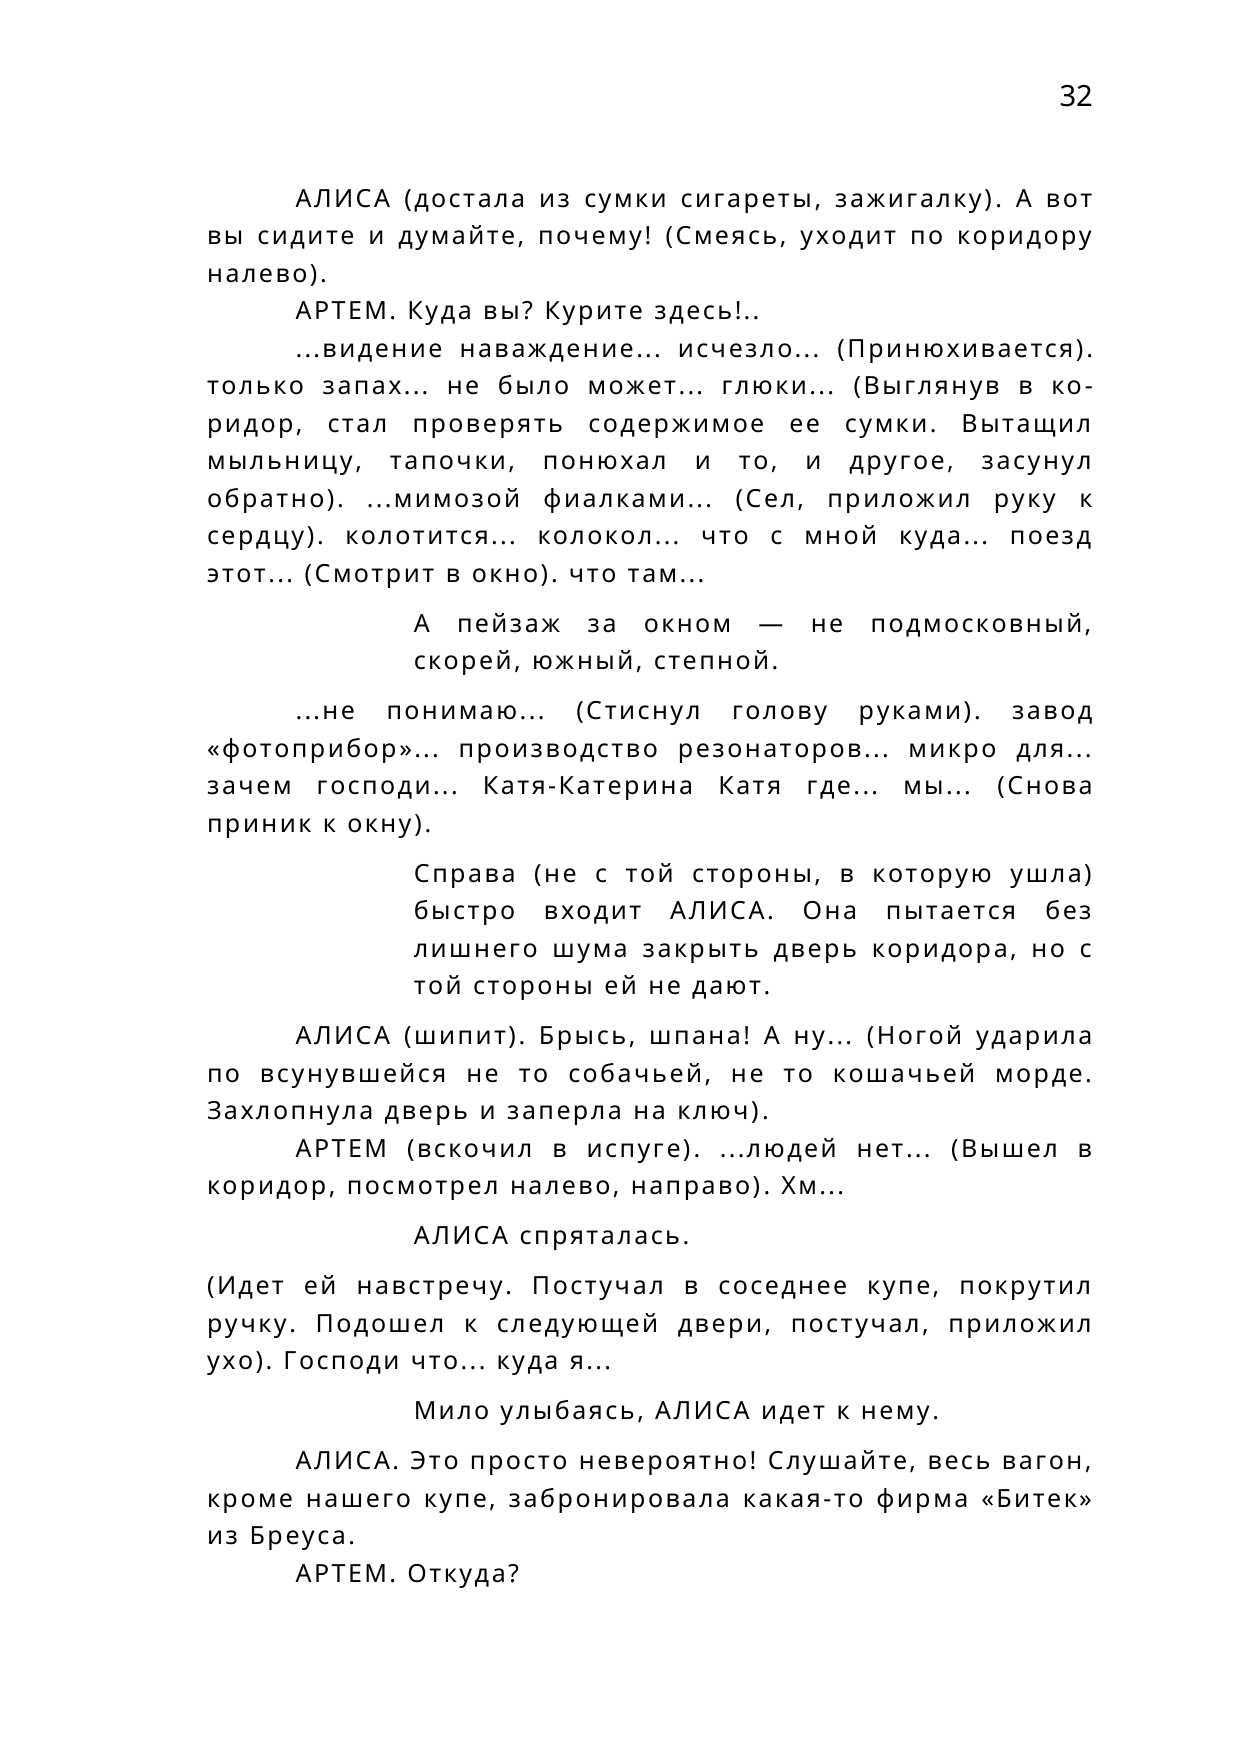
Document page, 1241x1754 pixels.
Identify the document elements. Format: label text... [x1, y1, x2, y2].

text АЛИСА спряталась. [413, 1215, 1092, 1252]
text АЛИСА (достала из сумки сигареты, зажигалку). А вот вы сидите и думайте, почему! (Смеясь, уходит по коридору налево). [207, 177, 1092, 290]
text АЛИСА. Это просто невероятно! Слушайте, весь вагон, кроме нашего купе, забронировала какая-то фирма «Битек» из Бреуса. [207, 1440, 1092, 1552]
text АРТЕМ. Куда вы? Курите здесь!.. [207, 290, 1092, 327]
text АРТЕМ. Откуда? [207, 1552, 1092, 1590]
text АРТЕМ (вскочил в испуге). ...людей нет... (Вышел в коридор, посмотрел налево, направо). Хм... [207, 1127, 1092, 1202]
text Справа (не с той стороны, в которую ушла) быстро входит АЛИСА. Она пытается без лишнего шума закрыть дверь коридора, но с той стороны ей не дают. [413, 852, 1092, 1002]
text ...не понимаю... (Стиснул голову руками). завод «фотоприбор»... производство резонаторов... микро для... зачем господи... Катя-Катерина Катя где... мы... (Снова приник к окну). [207, 690, 1092, 840]
text (Идет ей навстречу. Постучал в соседнее купе, покрутил ручку. Подошел к следующей двери, постучал, приложил ухо). Господи что... куда я... [207, 1265, 1092, 1377]
text А пейзаж за окном — не подмосковный, скорей, южный, степной. [413, 602, 1092, 677]
text ...видение наваждение... исчезло... (Принюхивается). только запах... не было может... глюки... (Выглянув в коридор, стал проверять содержимое ее сумки. Вытащил мыльницу, тапочки, понюхал и то, и другое, засунул обратно). ...мимозой фиалками... (Сел, приложил руку к сердцу). колотится... колокол... что с мной куда... поезд этот... (Смотрит в окно). что там... [207, 327, 1092, 590]
text АЛИСА (шипит). Брысь, шпана! А ну... (Ногой ударила по всунувшейся не то собачьей, не то кошачьей морде. Захлопнула дверь и заперла на ключ). [207, 1015, 1092, 1127]
text Мило улыбаясь, АЛИСА идет к нему. [413, 1390, 1092, 1427]
